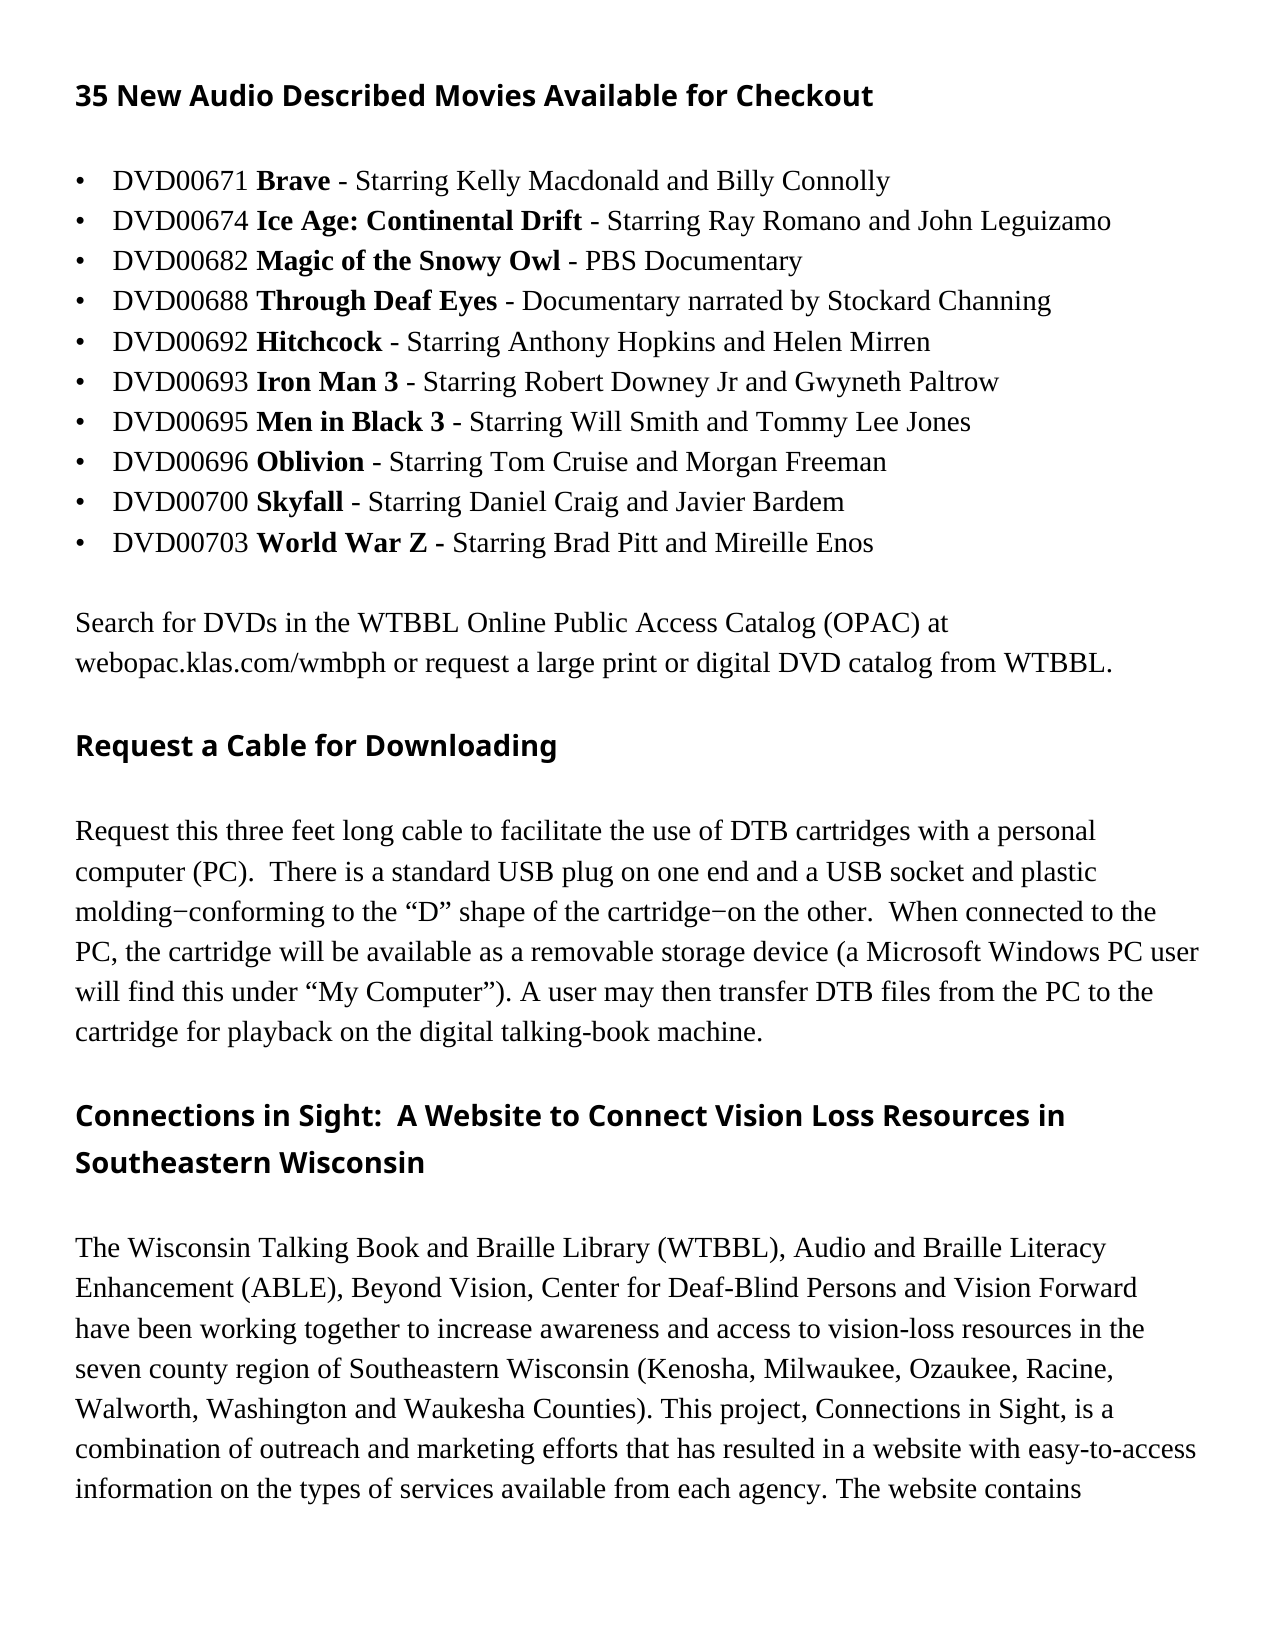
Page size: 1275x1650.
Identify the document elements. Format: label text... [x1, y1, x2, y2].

text • DVD00693 Iron Man 3 - Starring Robert Downey Jr and Gwyneth Paltrow [75, 364, 1200, 397]
text • DVD00671 Brave - Starring Kelly Macdonald and Billy Connolly [75, 163, 1200, 196]
text Search for DVDs in the WTBBL Online Public Access Catalog (OPAC) at [75, 605, 1200, 639]
text • DVD00700 Skyfall - Starring Daniel Craig and Javier Bardem [75, 484, 1200, 518]
text • DVD00703 World War Z - Starring Brad Pitt and Mireille Enos [75, 525, 1200, 558]
text • DVD00695 Men in Black 3 - Starring Will Smith and Tommy Lee Jones [75, 404, 1200, 438]
text • DVD00682 Magic of the Snowy Owl - PBS Documentary [75, 243, 1200, 277]
text Request a Cable for Downloading [75, 726, 1200, 765]
text • DVD00674 Ice Age: Continental Drift - Starring Ray Romano and John Leguizamo [75, 203, 1200, 237]
text • DVD00692 Hitchcock - Starring Anthony Hopkins and Helen Mirren [75, 324, 1200, 357]
text Connections in Sight: A Website to Connect Vision Loss Resources in Southeastern Wisconsin [75, 1095, 1200, 1182]
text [75, 1230, 1200, 1505]
text • DVD00688 Through Deaf Eyes - Documentary narrated by Stockard Channing [75, 283, 1200, 317]
text Request this three feet long cable to facilitate the use of DTB cartridges with a personal computer (PC). There is a standard USB plug on one end and a USB socket and plastic molding−conforming to the “D” shape of the cartridge−on the other. When connected to the PC, the cartridge will be available as a removable storage device (a Microsoft Windows PC user will find this under “My Computer”). A user may then transfer DTB files from the PC to the cartridge for playback on the digital talking-book machine. [75, 813, 1200, 1048]
text 35 New Audio Described Movies Available for Checkout [75, 75, 1200, 115]
text webopac.klas.com/wmbph or request a large print or digital DVD catalog from WTBBL. [75, 645, 1200, 679]
text • DVD00696 Oblivion - Starring Tom Cruise and Morgan Freeman [75, 444, 1200, 478]
